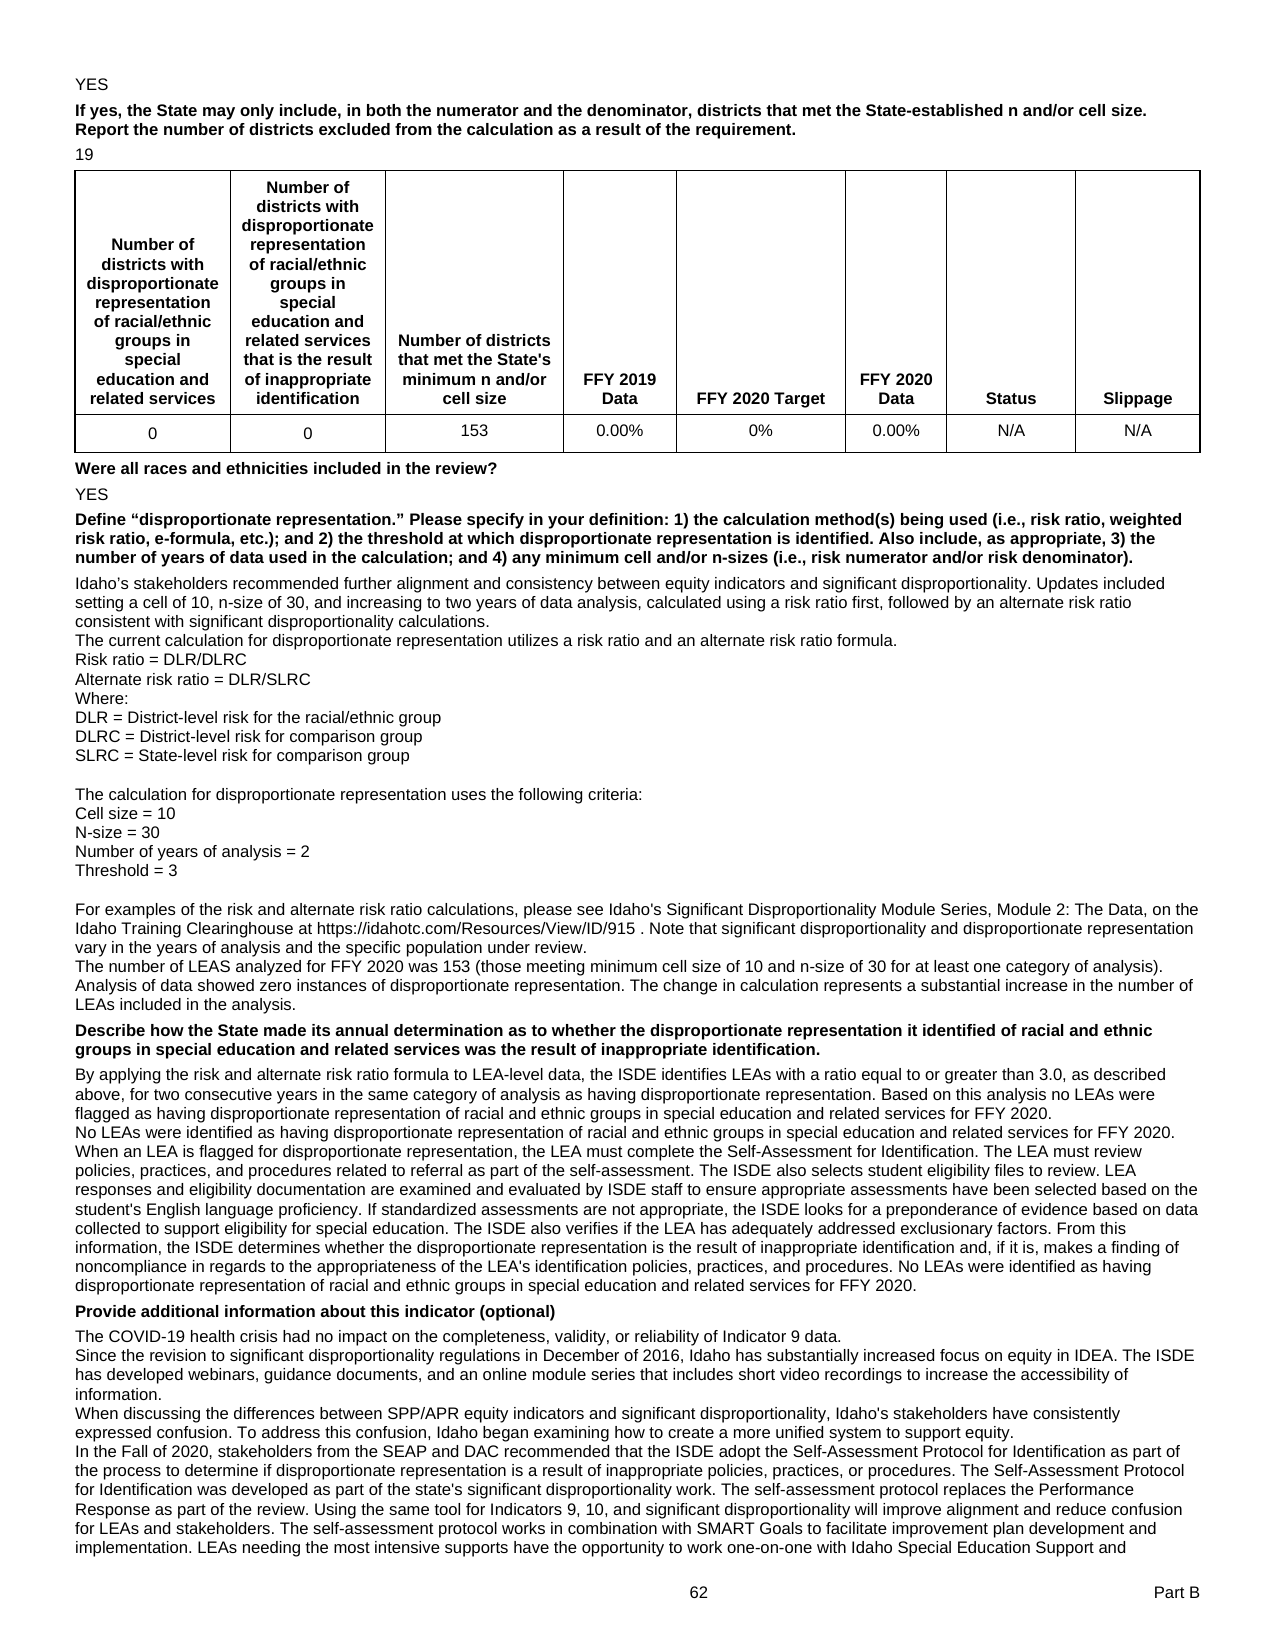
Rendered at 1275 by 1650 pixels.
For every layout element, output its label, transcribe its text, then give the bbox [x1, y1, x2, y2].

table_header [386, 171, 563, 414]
text Were all races and ethnicities included in the review? [75, 459, 1200, 478]
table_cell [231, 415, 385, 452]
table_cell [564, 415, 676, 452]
text By applying the risk and alternate risk ratio formula to LEA-level data, the ISDE identifies LEAs with a ratio equal to or greater than 3.0, as described above, for two consecutive years in the same category of analysis as having disproportionate representation. Based on this analysis no LEAs were flagged as having disproportionate representation of racial and ethnic groups in special education and related services for FFY 2020. No LEAs were identified as having disproportionate representation of racial and ethnic groups in special education and related services for FFY 2020. When an LEA is flagged for disproportionate representation, the LEA must complete the Self-Assessment for Identification. The LEA must review policies, practices, and procedures related to referral as part of the self-assessment. The ISDE also selects student eligibility files to review. LEA responses and eligibility documentation are examined and evaluated by ISDE staff to ensure appropriate assessments have been selected based on the student's English language proficiency. If standardized assessments are not appropriate, the ISDE looks for a preponderance of evidence based on data collected to support eligibility for special education. The ISDE also verifies if the LEA has adequately addressed exclusionary factors. From this information, the ISDE determines whether the disproportionate representation is the result of inappropriate identification and, if it is, makes a finding of noncompliance in regards to the appropriateness of the LEA's identification policies, practices, and procedures. No LEAs were identified as having disproportionate representation of racial and ethnic groups in special education and related services for FFY 2020. [75, 1065, 1200, 1295]
text Idaho’s stakeholders recommended further alignment and consistency between equity indicators and significant disproportionality. Updates included setting a cell of 10, n-size of 30, and increasing to two years of data analysis, calculated using a risk ratio first, followed by an alternate risk ratio consistent with significant disproportionality calculations. The current calculation for disproportionate representation utilizes a risk ratio and an alternate risk ratio formula. Risk ratio = DLR/DLRC Alternate risk ratio = DLR/SLRC Where: DLR = District-level risk for the racial/ethnic group DLRC = District-level risk for comparison group SLRC = State-level risk for comparison group The calculation for disproportionate representation uses the following criteria: Cell size = 10 N-size = 30 Number of years of analysis = 2 Threshold = 3 For examples of the risk and alternate risk ratio calculations, please see Idaho's Significant Disproportionality Module Series, Module 2: The Data, on the Idaho Training Clearinghouse at https://idahotc.com/Resources/View/ID/915 . Note that significant disproportionality and disproportionate representation vary in the years of analysis and the specific population under review. The number of LEAS analyzed for FFY 2020 was 153 (those meeting minimum cell size of 10 and n-size of 30 for at least one category of analysis). Analysis of data showed zero instances of disproportionate representation. The change in calculation represents a substantial increase in the number of LEAs included in the analysis. [75, 573, 1200, 1014]
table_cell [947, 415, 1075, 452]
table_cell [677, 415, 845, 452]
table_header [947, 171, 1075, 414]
text 19 [75, 145, 1200, 164]
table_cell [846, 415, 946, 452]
text Define “disproportionate representation.” Please specify in your definition: 1) the calculation method(s) being used (i.e., risk ratio, weighted risk ratio, e-formula, etc.); and 2) the threshold at which disproportionate representation is identified. Also include, as appropriate, 3) the number of years of data used in the calculation; and 4) any minimum cell and/or n-sizes (i.e., risk numerator and/or risk denominator). [75, 510, 1200, 567]
text Describe how the State made its annual determination as to whether the disproportionate representation it identified of racial and ethnic groups in special education and related services was the result of inappropriate identification. [75, 1021, 1200, 1059]
text If yes, the State may only include, in both the numerator and the denominator, districts that met the State-established n and/or cell size. Report the number of districts excluded from the calculation as a result of the requirement. [75, 100, 1200, 139]
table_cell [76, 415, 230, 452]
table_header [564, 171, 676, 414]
text Provide additional information about this indicator (optional) [75, 1301, 1200, 1321]
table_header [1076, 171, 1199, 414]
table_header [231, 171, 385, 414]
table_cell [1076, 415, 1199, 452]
text YES [75, 484, 1200, 503]
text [75, 1327, 1200, 1557]
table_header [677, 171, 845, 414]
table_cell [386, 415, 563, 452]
text YES [75, 75, 1200, 94]
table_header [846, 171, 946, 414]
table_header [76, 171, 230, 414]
